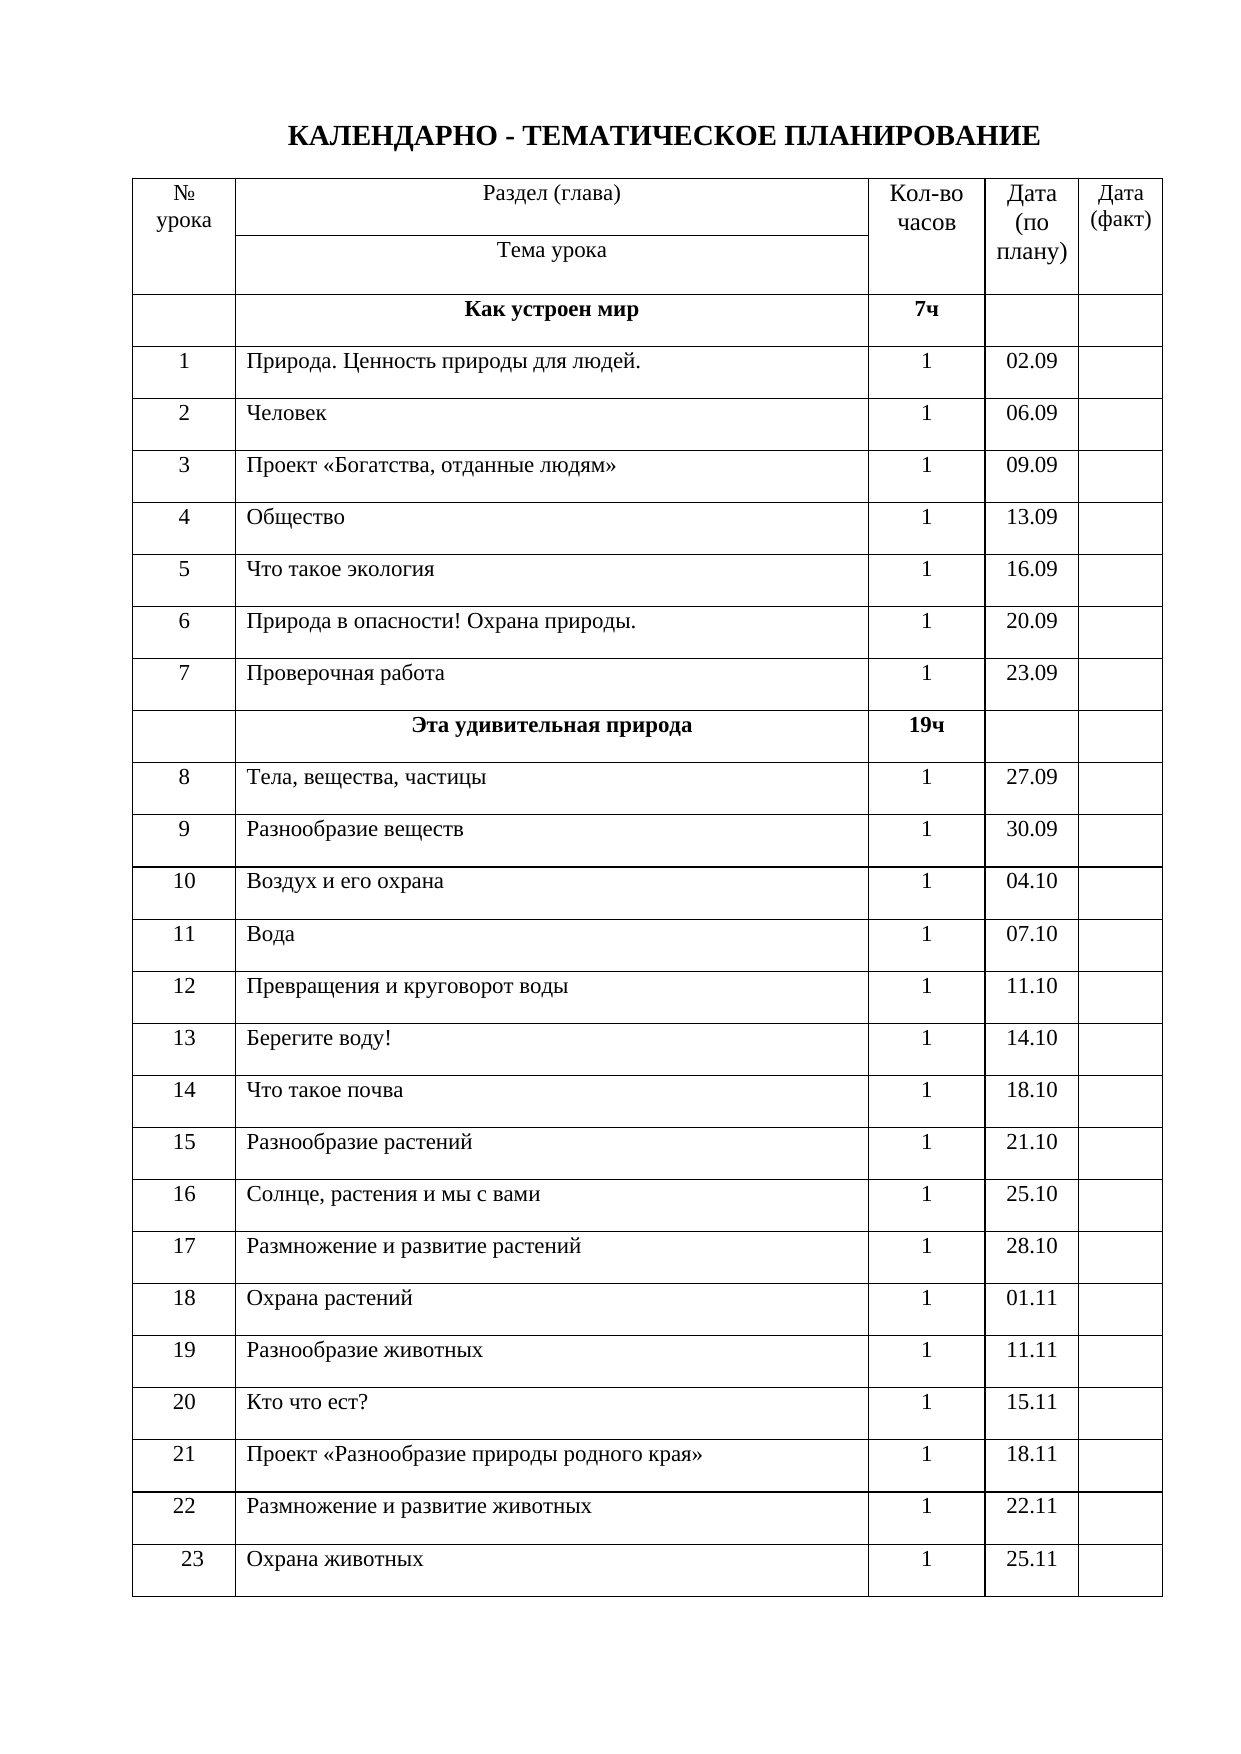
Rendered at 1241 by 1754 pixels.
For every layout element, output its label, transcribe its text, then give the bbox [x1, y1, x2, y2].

table_cell 1 [869, 503, 984, 554]
table_cell 18 [133, 1284, 235, 1335]
table_cell [133, 295, 235, 346]
table_cell Тела, вещества, частицы [236, 763, 868, 814]
table_cell [133, 711, 235, 762]
table_cell 9 [133, 815, 235, 866]
table_cell [1079, 1493, 1162, 1543]
table_cell Проект «Разнообразие природы родного края» [236, 1440, 868, 1491]
table_cell 27.09 [986, 763, 1078, 814]
table_cell 1 [869, 763, 984, 814]
table_cell 1 [869, 451, 984, 502]
table_cell 22 [133, 1493, 235, 1543]
table_cell Природа в опасности! Охрана природы. [236, 607, 868, 658]
table_cell Превращения и круговорот воды [236, 972, 868, 1023]
table_cell [1079, 555, 1162, 606]
table_cell 17 [133, 1232, 235, 1283]
table_cell 1 [869, 399, 984, 450]
table_cell 1 [869, 347, 984, 398]
table_cell [1079, 503, 1162, 554]
table_cell [1079, 1076, 1162, 1127]
table_cell Разнообразие растений [236, 1128, 868, 1179]
table_cell 1 [869, 1493, 984, 1543]
table_cell 06.09 [986, 399, 1078, 450]
table_cell Воздух и его охрана [236, 868, 868, 918]
table_cell 18.10 [986, 1076, 1078, 1127]
table_cell [1079, 659, 1162, 710]
table_cell [986, 711, 1078, 762]
table_cell [1079, 451, 1162, 502]
table_cell Что такое почва [236, 1076, 868, 1127]
table_cell 14 [133, 1076, 235, 1127]
table_cell [1079, 1180, 1162, 1231]
table_cell 1 [869, 555, 984, 606]
table_cell Что такое экология [236, 555, 868, 606]
table_cell 04.10 [986, 868, 1078, 918]
table_cell [1079, 1024, 1162, 1075]
table_header Дата (факт) [1079, 179, 1162, 293]
table_cell 28.10 [986, 1232, 1078, 1283]
table_cell 1 [869, 607, 984, 658]
table_cell 10 [133, 868, 235, 918]
table_cell 25.10 [986, 1180, 1078, 1231]
table_header Дата (по плану) [986, 179, 1078, 293]
table_cell [1079, 868, 1162, 918]
table_cell Как устроен мир [236, 295, 868, 346]
table_cell Общество [236, 503, 868, 554]
table_cell 3 [133, 451, 235, 502]
table_cell Кто что ест? [236, 1388, 868, 1439]
table_cell [1079, 1388, 1162, 1439]
table_cell 02.09 [986, 347, 1078, 398]
table_cell 11.11 [986, 1336, 1078, 1387]
table_cell 09.09 [986, 451, 1078, 502]
table_cell [1079, 347, 1162, 398]
table_cell [1079, 711, 1162, 762]
table_cell 23 [133, 1545, 235, 1596]
table_header Кол-во часов [869, 179, 984, 293]
table_cell Размножение и развитие животных [236, 1493, 868, 1543]
table_cell 1 [869, 972, 984, 1023]
table_cell 1 [869, 1128, 984, 1179]
table_cell 30.09 [986, 815, 1078, 866]
table_cell 11.10 [986, 972, 1078, 1023]
table_cell 15.11 [986, 1388, 1078, 1439]
table_cell [1079, 1232, 1162, 1283]
table_cell 1 [869, 1388, 984, 1439]
table_cell 20 [133, 1388, 235, 1439]
table_cell 22.11 [986, 1493, 1078, 1543]
table_cell 1 [869, 1336, 984, 1387]
table_cell Разнообразие веществ [236, 815, 868, 866]
table_cell 01.11 [986, 1284, 1078, 1335]
table_header № урока [133, 179, 235, 293]
table_cell 1 [869, 920, 984, 971]
table_cell 12 [133, 972, 235, 1023]
table_cell [1079, 763, 1162, 814]
table_cell 1 [869, 1076, 984, 1127]
table_cell [1079, 607, 1162, 658]
table_cell 4 [133, 503, 235, 554]
table_cell Разнообразие животных [236, 1336, 868, 1387]
table_cell 5 [133, 555, 235, 606]
table_cell 1 [869, 1284, 984, 1335]
table_cell Проверочная работа [236, 659, 868, 710]
table_cell 14.10 [986, 1024, 1078, 1075]
table_cell 1 [869, 659, 984, 710]
table_cell 1 [869, 1545, 984, 1596]
table_cell Охрана животных [236, 1545, 868, 1596]
table_cell 25.11 [986, 1545, 1078, 1596]
table_cell 16 [133, 1180, 235, 1231]
table_cell Берегите воду! [236, 1024, 868, 1075]
table_cell [1079, 295, 1162, 346]
table_cell 20.09 [986, 607, 1078, 658]
table_cell 19ч [869, 711, 984, 762]
table_cell 1 [869, 1440, 984, 1491]
table_cell [1079, 1284, 1162, 1335]
table_cell [1079, 972, 1162, 1023]
table_cell 13 [133, 1024, 235, 1075]
table_cell 13.09 [986, 503, 1078, 554]
table_cell 2 [133, 399, 235, 450]
table_cell [1079, 1128, 1162, 1179]
table_cell 23.09 [986, 659, 1078, 710]
table_cell Проект «Богатства, отданные людям» [236, 451, 868, 502]
table_cell Человек [236, 399, 868, 450]
table_cell Солнце, растения и мы с вами [236, 1180, 868, 1231]
table_cell Тема урока [236, 236, 868, 293]
table_cell [1079, 1336, 1162, 1387]
table_cell Вода [236, 920, 868, 971]
table_cell 07.10 [986, 920, 1078, 971]
table_cell 1 [869, 1024, 984, 1075]
table_cell Охрана растений [236, 1284, 868, 1335]
table_cell 1 [869, 1180, 984, 1231]
table_cell 7ч [869, 295, 984, 346]
table_cell 21 [133, 1440, 235, 1491]
table_cell [1079, 920, 1162, 971]
table_cell Природа. Ценность природы для людей. [236, 347, 868, 398]
table_header Раздел (глава) [236, 179, 868, 235]
table_cell 15 [133, 1128, 235, 1179]
table_cell 8 [133, 763, 235, 814]
table_cell 19 [133, 1336, 235, 1387]
table_cell 1 [869, 1232, 984, 1283]
table_cell [986, 295, 1078, 346]
table_cell 6 [133, 607, 235, 658]
table_cell 1 [133, 347, 235, 398]
table_cell 18.11 [986, 1440, 1078, 1491]
table_cell 11 [133, 920, 235, 971]
table_cell 21.10 [986, 1128, 1078, 1179]
table_cell [1079, 1545, 1162, 1596]
table_cell 1 [869, 868, 984, 918]
table_cell Эта удивительная природа [236, 711, 868, 762]
text КАЛЕНДАРНО - ТЕМАТИЧЕСКОЕ ПЛАНИРОВАНИЕ [177, 118, 1152, 152]
table_cell [1079, 399, 1162, 450]
table_cell 7 [133, 659, 235, 710]
table_cell Размножение и развитие растений [236, 1232, 868, 1283]
table_cell [1079, 1440, 1162, 1491]
table_cell 16.09 [986, 555, 1078, 606]
table_cell [1079, 815, 1162, 866]
table_cell 1 [869, 815, 984, 866]
